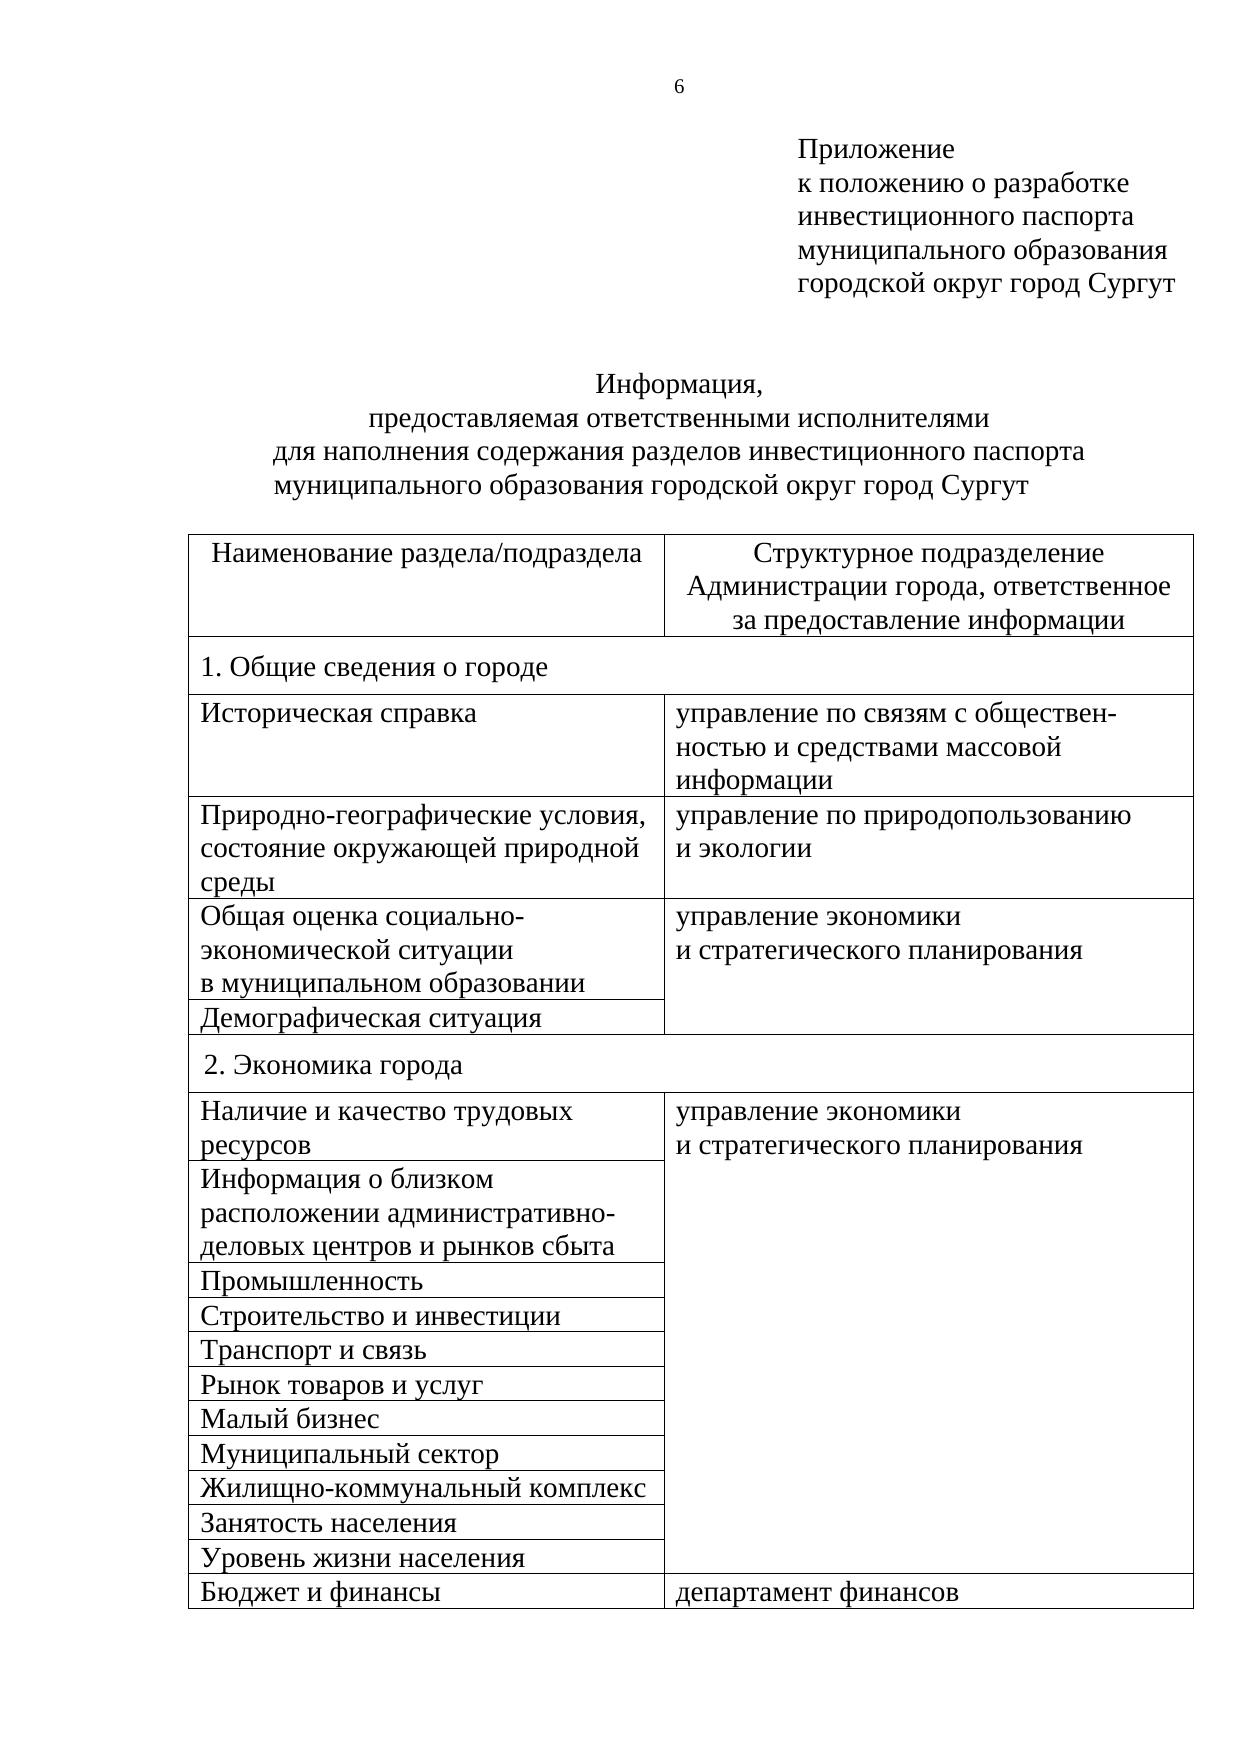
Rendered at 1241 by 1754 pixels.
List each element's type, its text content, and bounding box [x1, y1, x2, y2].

table_cell Наличие и качество трудовых ресурсов [189, 1093, 664, 1160]
table_cell Строительство и инвестиции [189, 1298, 664, 1331]
table_cell Занятость населения [189, 1505, 664, 1539]
table_cell Историческая справка [189, 695, 664, 796]
table_cell управление по связям с обществен-ностью и средствами массовой информации [665, 695, 1193, 796]
table_cell управление по природопользованию и экологии [665, 797, 1193, 897]
table_cell Малый бизнес [189, 1401, 664, 1435]
text предоставляемая ответственными исполнителями [177, 400, 1181, 433]
table_cell Информация о близком расположении административно-деловых центров и рынков сбыта [189, 1161, 664, 1262]
table_cell Природно-географические условия, состояние окружающей природной среды [189, 797, 664, 897]
text Приложение [797, 131, 1181, 165]
table_cell Уровень жизни населения [189, 1540, 664, 1573]
table_cell Промышленность [189, 1263, 664, 1297]
table_header Наименование раздела/подраздела [189, 535, 664, 636]
text для наполнения содержания разделов инвестиционного паспорта [177, 433, 1181, 467]
text к положению о разработке [797, 165, 1181, 198]
text муниципального образования городской округ город Сургут [177, 467, 1181, 500]
table_cell Муниципальный сектор [189, 1436, 664, 1469]
text Информация, [177, 366, 1181, 400]
text инвестиционного паспорта муниципального образования городской округ город Сургут [797, 198, 1181, 299]
table_cell 1. Общие сведения о городе [189, 637, 1193, 694]
table_cell Жилищно-коммунальный комплекс [189, 1471, 664, 1504]
table_cell Транспорт и связь [189, 1332, 664, 1366]
table_cell 2. Экономика города [189, 1035, 1193, 1092]
table_cell Бюджет и финансы [189, 1574, 664, 1608]
table_cell управление экономики и стратегического планирования [665, 899, 1193, 1034]
table_cell Рынок товаров и услуг [189, 1367, 664, 1400]
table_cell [665, 1093, 1193, 1573]
table_cell департамент финансов [665, 1574, 1193, 1608]
table_cell Общая оценка социально-экономической ситуации в муниципальном образовании [189, 899, 664, 999]
table_cell Демографическая ситуация [189, 1000, 664, 1034]
table_header Структурное подразделение Администрации города, ответственное за предоставление информации [665, 535, 1193, 636]
